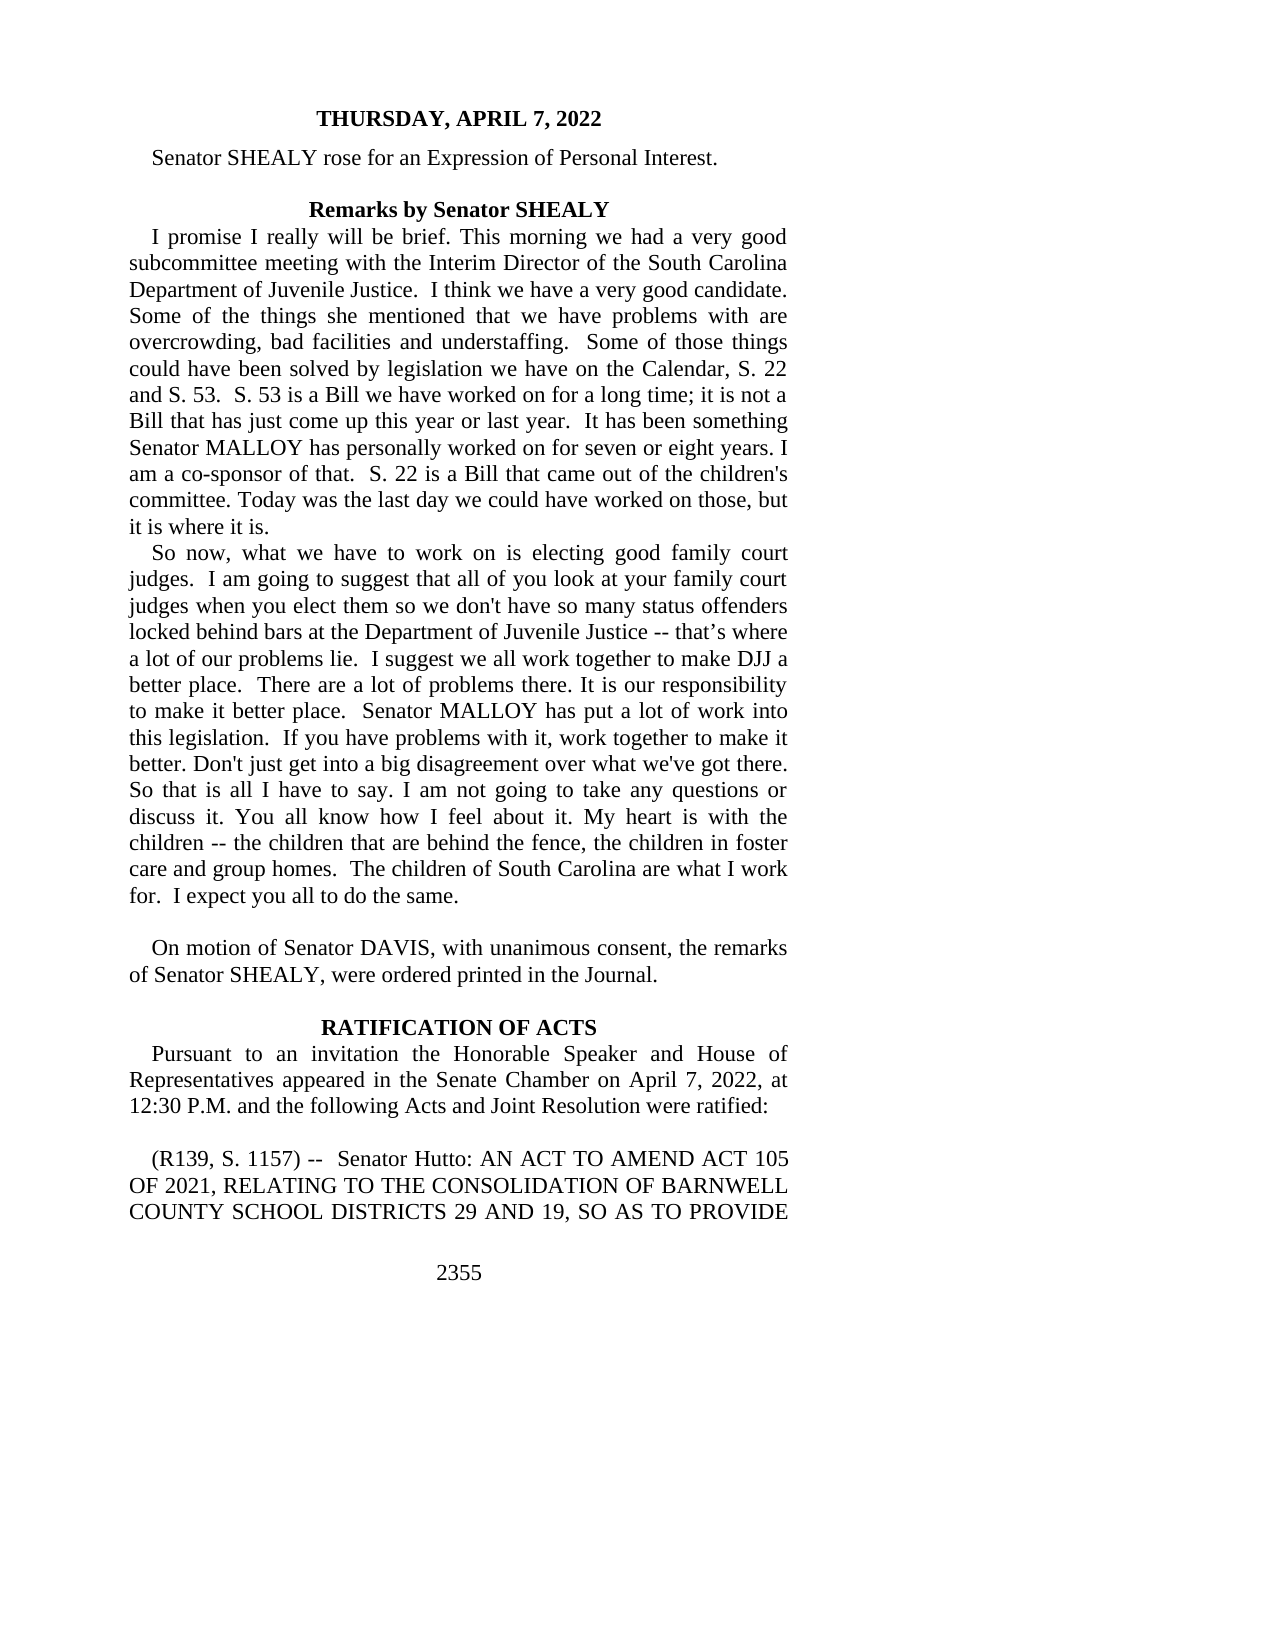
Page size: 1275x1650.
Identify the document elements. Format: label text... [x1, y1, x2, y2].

text On motion of Senator DAVIS, with unanimous consent, the remarks of Senator SHEALY, were ordered printed in the Journal. [129, 934, 789, 987]
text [129, 1145, 789, 1224]
text I promise I really will be brief. This morning we had a very good subcommittee meeting with the Interim Director of the South Carolina Department of Juvenile Justice. I think we have a very good candidate. Some of the things she mentioned that we have problems with are overcrowding, bad facilities and understaffing. Some of those things could have been solved by legislation we have on the Calendar, S. 22 and S. 53. S. 53 is a Bill we have worked on for a long time; it is not a Bill that has just come up this year or last year. It has been something Senator MALLOY has personally worked on for seven or eight years. I am a co-sponsor of that. S. 22 is a Bill that came out of the children's committee. Today was the last day we could have worked on those, but it is where it is. [129, 223, 789, 539]
text Senator SHEALY rose for an Expression of Personal Interest. [129, 144, 789, 170]
text So now, what we have to work on is electing good family court judges. I am going to suggest that all of you look at your family court judges when you elect them so we don't have so many status offenders locked behind bars at the Department of Juvenile Justice -- that’s where a lot of our problems lie. I suggest we all work together to make DJJ a better place. There are a lot of problems there. It is our responsibility to make it better place. Senator MALLOY has put a lot of work into this legislation. If you have problems with it, work together to make it better. Don't just get into a big disagreement over what we've got there. So that is all I have to say. I am not going to take any questions or discuss it. You all know how I feel about it. My heart is with the children -- the children that are behind the fence, the children in foster care and group homes. The children of South Carolina are what I work for. I expect you all to do the same. [129, 539, 789, 908]
text RATIFICATION OF ACTS [129, 1013, 789, 1040]
text Pursuant to an invitation the Honorable Speaker and House of Representatives appeared in the Senate Chamber on April 7, 2022, at 12:30 P.M. and the following Acts and Joint Resolution were ratified: [129, 1040, 789, 1119]
text Remarks by Senator SHEALY [129, 197, 789, 223]
